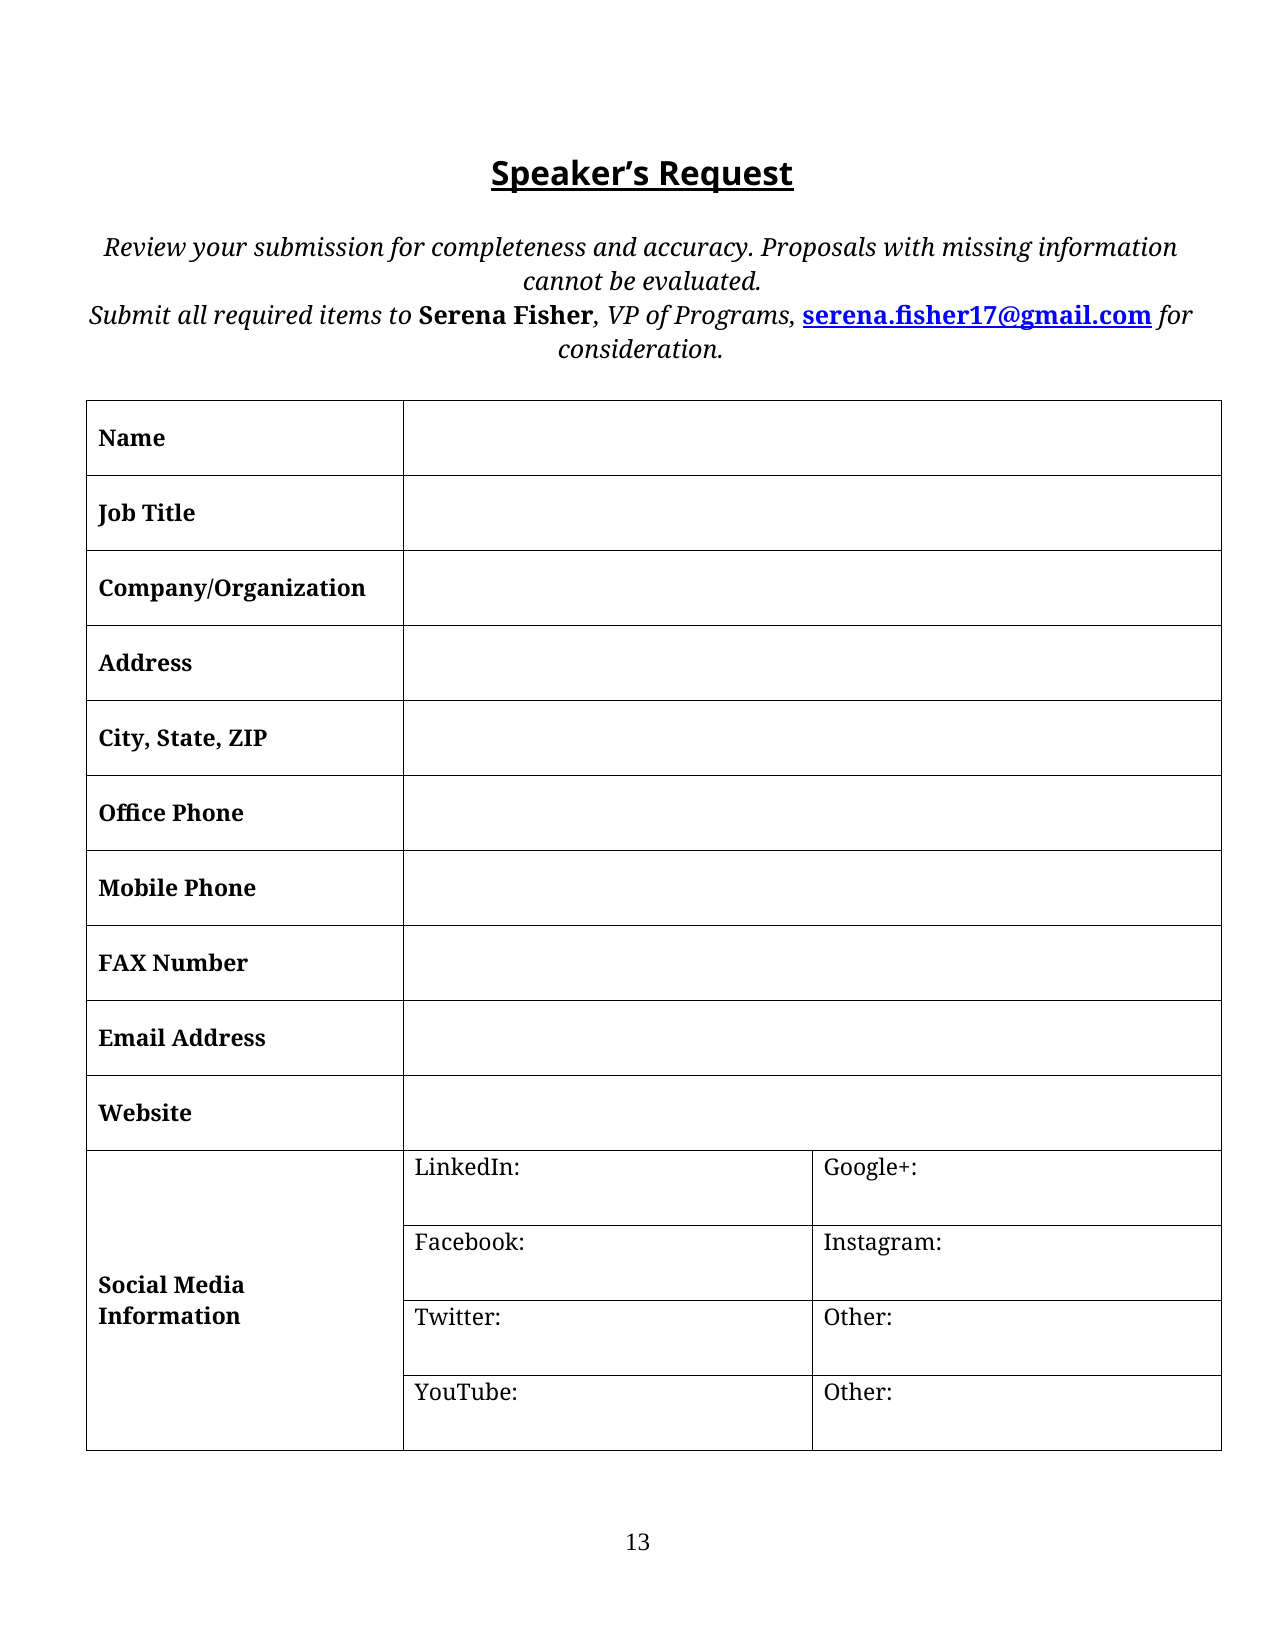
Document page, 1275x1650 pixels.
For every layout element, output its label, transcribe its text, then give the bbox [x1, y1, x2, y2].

text Review your submission for completeness and accuracy. Proposals with missing information cannot be evaluated. [75, 229, 1209, 298]
table_cell Office Phone [87, 776, 403, 850]
table_cell [404, 851, 1221, 925]
table_cell [404, 701, 1221, 775]
table_cell [404, 626, 1221, 700]
table_cell Other: [813, 1376, 1221, 1450]
table_cell [404, 926, 1221, 1000]
table_cell [404, 1076, 1221, 1150]
table_cell [404, 476, 1221, 550]
table_cell Mobile Phone [87, 851, 403, 925]
table_cell [404, 776, 1221, 850]
table_cell Twitter: [404, 1301, 812, 1375]
table_cell FAX Number [87, 926, 403, 1000]
table_cell Facebook: [404, 1226, 812, 1300]
table_cell Job Title [87, 476, 403, 550]
table_cell [404, 551, 1221, 625]
table_cell Company/Organization [87, 551, 403, 625]
table_cell Instagram: [813, 1226, 1221, 1300]
text Speaker’s Request [75, 150, 1209, 195]
table_cell YouTube: [404, 1376, 812, 1450]
table_header [404, 401, 1221, 475]
table_cell Social Media Information [87, 1151, 403, 1450]
text Submit all required items to Serena Fisher, VP of Programs, serena.fisher17@gmail.com for consideration. [75, 298, 1209, 366]
table_cell [404, 1001, 1221, 1075]
table_cell LinkedIn: [404, 1151, 812, 1225]
table_cell Google+: [813, 1151, 1221, 1225]
table_cell Address [87, 626, 403, 700]
table_cell Email Address [87, 1001, 403, 1075]
table_header Name [87, 401, 403, 475]
table_cell City, State, ZIP [87, 701, 403, 775]
table_cell Other: [813, 1301, 1221, 1375]
table_cell Website [87, 1076, 403, 1150]
